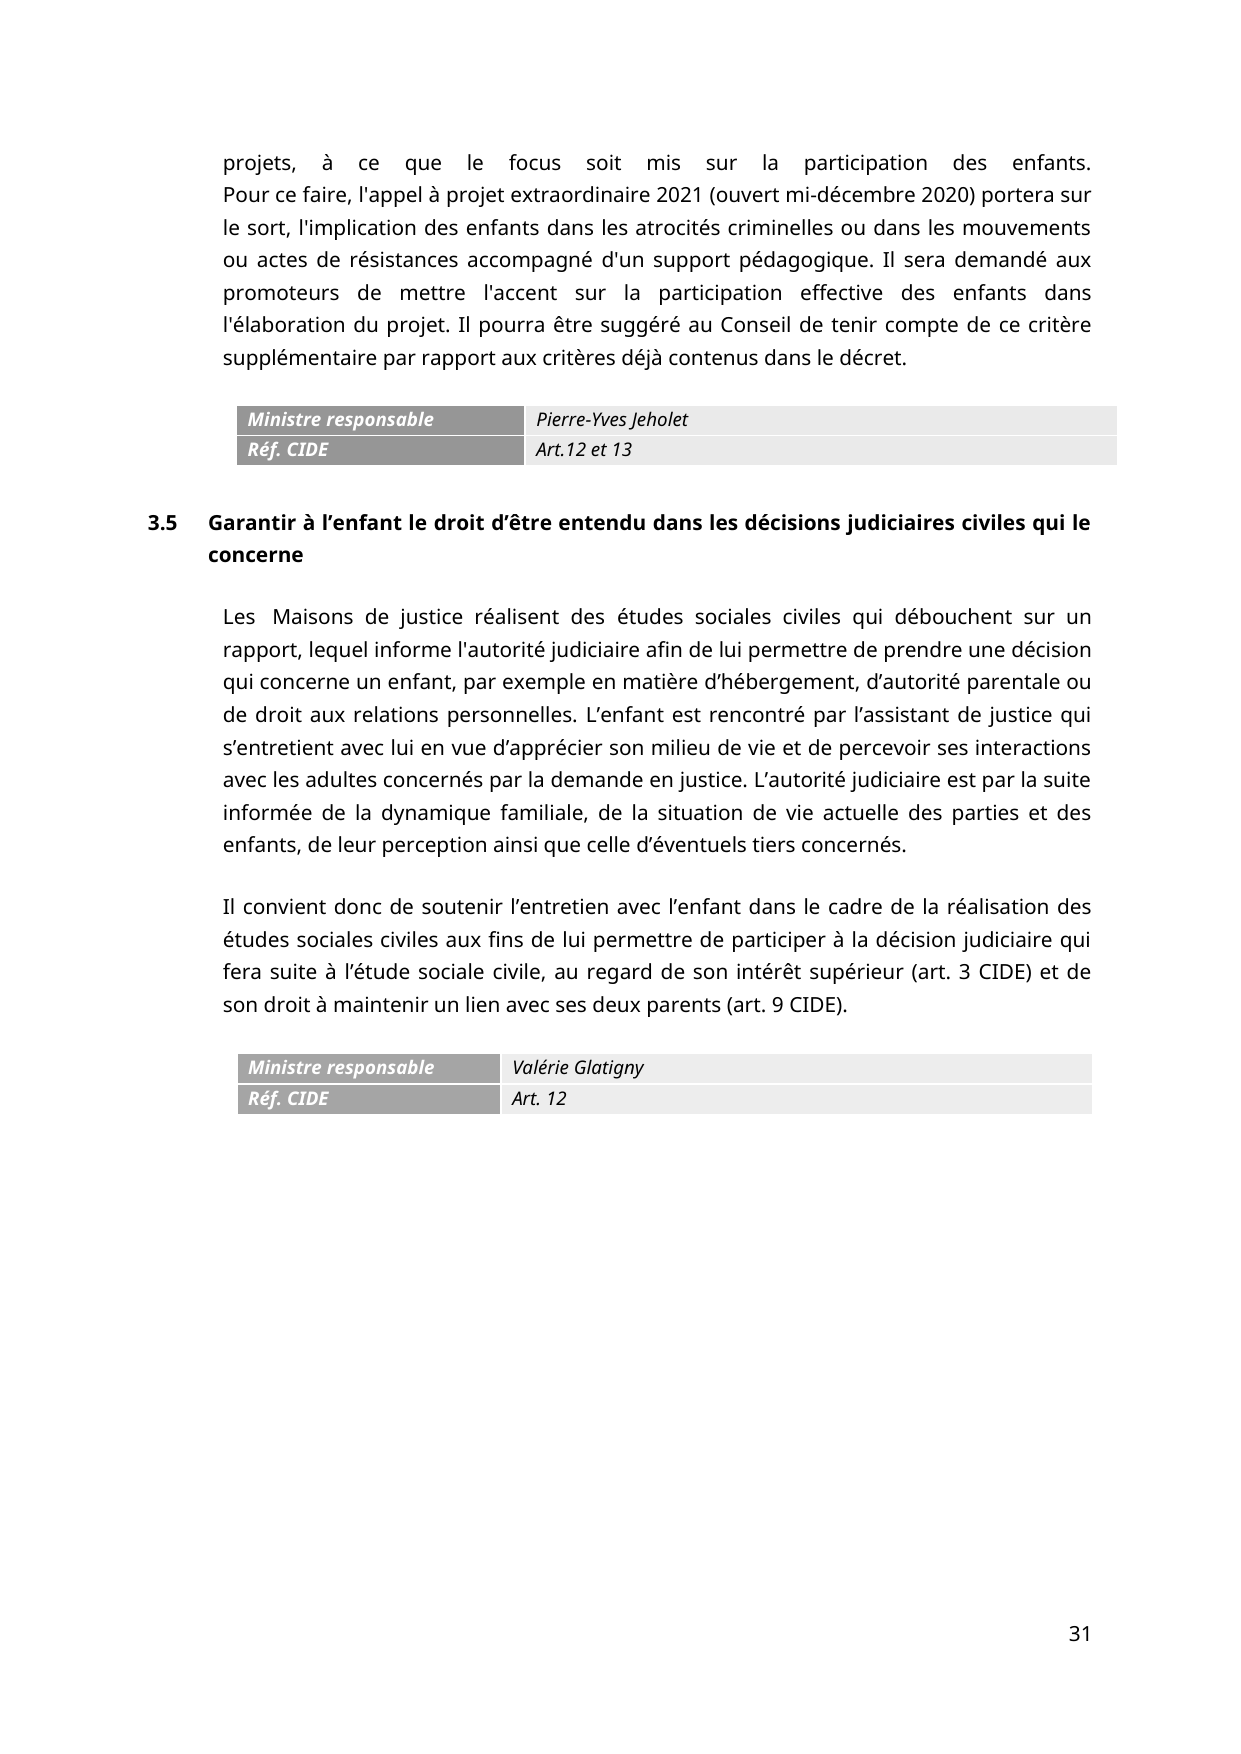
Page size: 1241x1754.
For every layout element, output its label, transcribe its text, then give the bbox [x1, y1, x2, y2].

table_header Valérie Glatigny [502, 1054, 1092, 1083]
text Il convient donc de soutenir l’entretien avec l’enfant dans le cadre de la réalisation des études sociales civiles aux fins de lui permettre de participer à la décision judiciaire qui fera suite à l’étude sociale civile, au regard de son intérêt supérieur (art. 3 CIDE) et de son droit à maintenir un lien avec ses deux parents (art. 9 CIDE). [223, 892, 1093, 1018]
table_cell Réf. CIDE [238, 1085, 500, 1114]
table_cell Art. 12 [502, 1085, 1092, 1114]
subtitle Garantir à l’enfant le droit d’être entendu dans les décisions judiciaires civiles qui le concerne [148, 508, 1093, 569]
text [223, 148, 1093, 372]
table_cell Réf. CIDE [237, 436, 524, 465]
table_cell Art.12 et 13 [526, 436, 1117, 465]
table_header Pierre-Yves Jeholet [526, 406, 1117, 435]
table_header Ministre responsable [238, 1054, 500, 1083]
text Les Maisons de justice réalisent des études sociales civiles qui débouchent sur un rapport, lequel informe l'autorité judiciaire afin de lui permettre de prendre une décision qui concerne un enfant, par exemple en matière d’hébergement, d’autorité parentale ou de droit aux relations personnelles. L’enfant est rencontré par l’assistant de justice qui s’entretient avec lui en vue d’apprécier son milieu de vie et de percevoir ses interactions avec les adultes concernés par la demande en justice. L’autorité judiciaire est par la suite informée de la dynamique familiale, de la situation de vie actuelle des parties et des enfants, de leur perception ainsi que celle d’éventuels tiers concernés. [223, 602, 1093, 859]
table_header Ministre responsable [237, 406, 524, 435]
